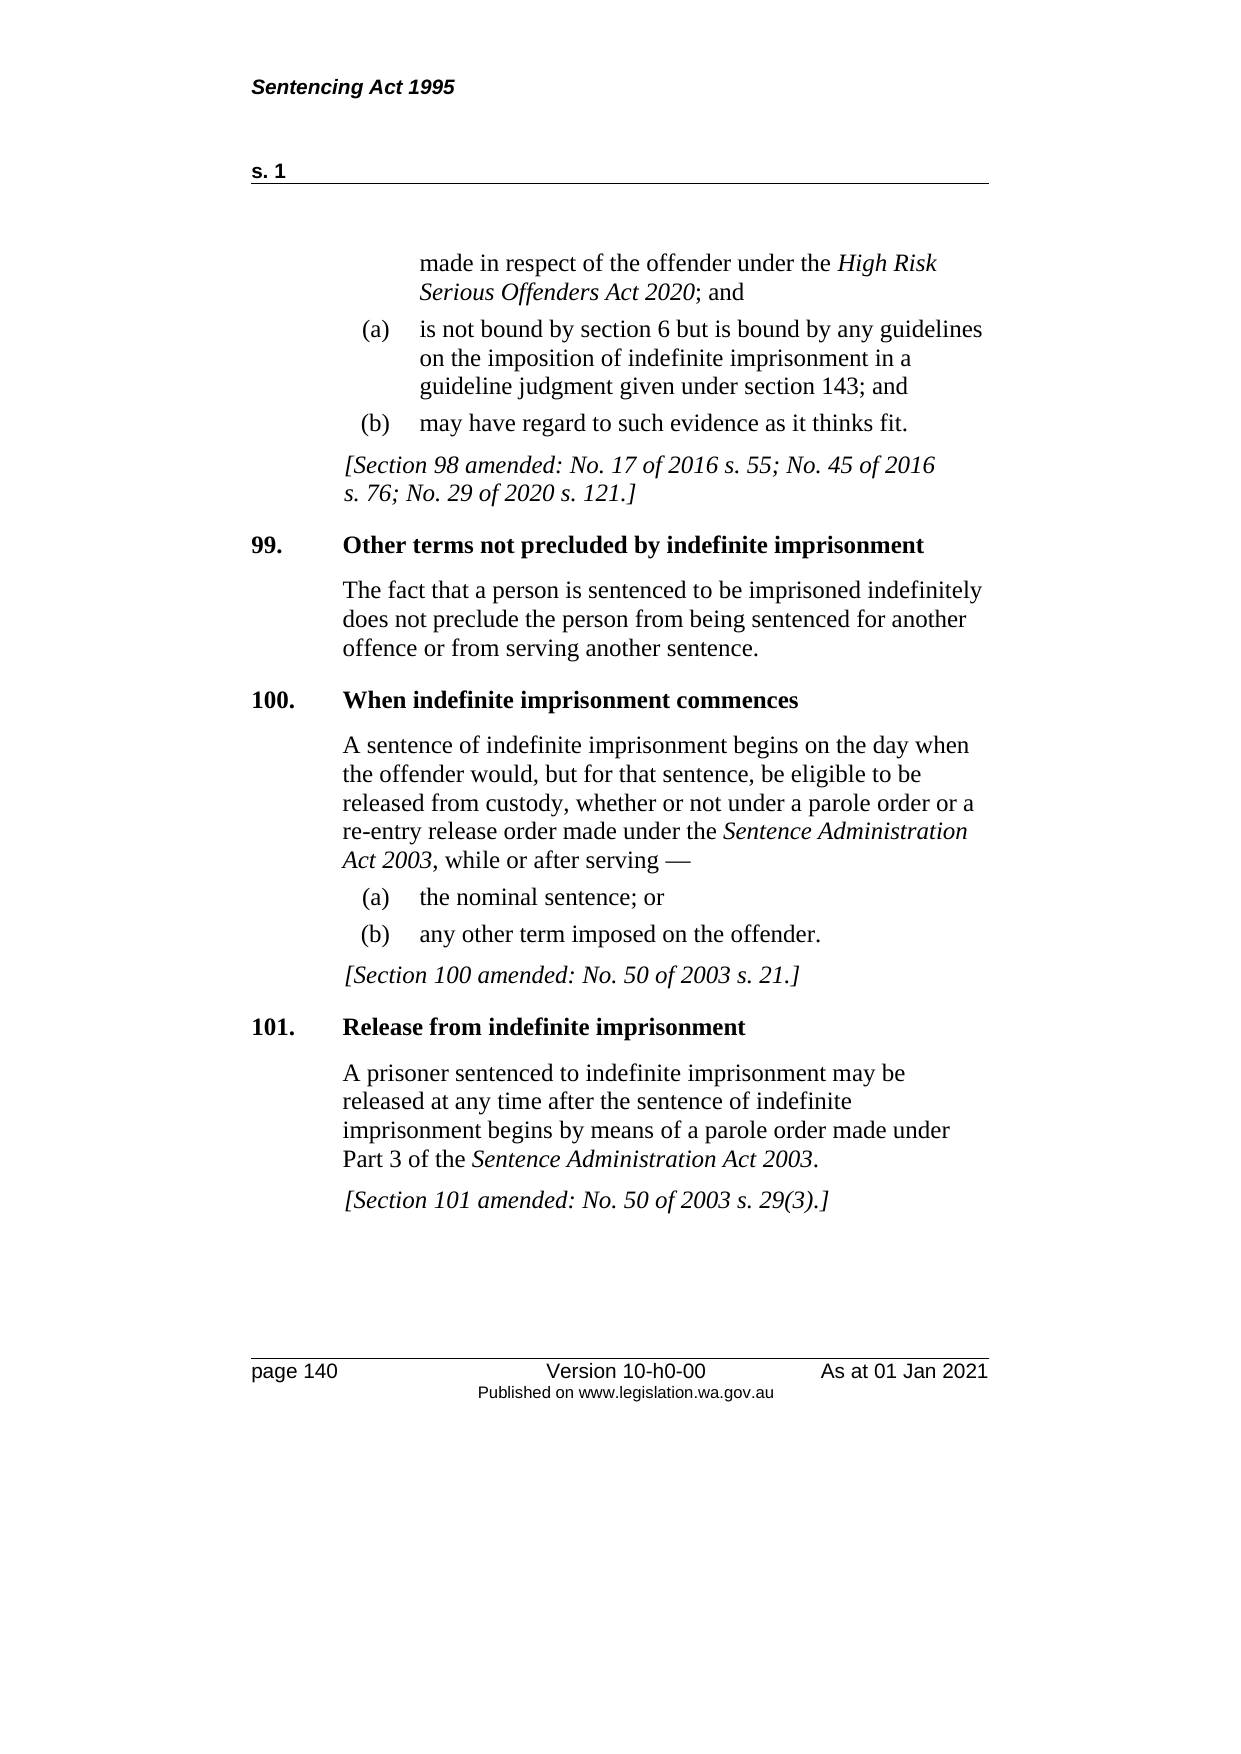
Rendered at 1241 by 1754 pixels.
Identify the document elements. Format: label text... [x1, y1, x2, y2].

text [Section 101 amended: No. 50 of 2003 s. 29(3).] [251, 1185, 989, 1214]
text A prisoner sentenced to indefinite imprisonment may be released at any time after the sentence of indefinite imprisonment begins by means of a parole order made under Part 3 of the Sentence Administration Act 2003. [251, 1058, 989, 1173]
subtitle 100. When indefinite imprisonment commences [251, 685, 989, 713]
text (b) may have regard to such evidence as it thinks fit. [251, 408, 989, 437]
text (a) is not bound by section 6 but is bound by any guidelines on the imposition of indefinite imprisonment in a guideline judgment given under section 143; and [251, 314, 989, 400]
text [251, 248, 989, 306]
text A sentence of indefinite imprisonment begins on the day when the offender would, but for that sentence, be eligible to be released from custody, whether or not under a parole order or a re-entry release order made under the Sentence Administration Act 2003, while or after serving — [251, 730, 989, 874]
text [Section 98 amended: No. 17 of 2016 s. 55; No. 45 of 2016 s. 76; No. 29 of 2020 s. 121.] [251, 450, 989, 507]
text (b) any other term imposed on the offender. [251, 919, 989, 948]
subtitle 99. Other terms not precluded by indefinite imprisonment [251, 530, 989, 559]
subtitle 101. Release from indefinite imprisonment [251, 1012, 989, 1041]
text [Section 100 amended: No. 50 of 2003 s. 21.] [251, 961, 989, 989]
text The fact that a person is sentenced to be imprisoned indefinitely does not preclude the person from being sentenced for another offence or from serving another sentence. [251, 576, 989, 662]
text (a) the nominal sentence; or [251, 882, 989, 911]
